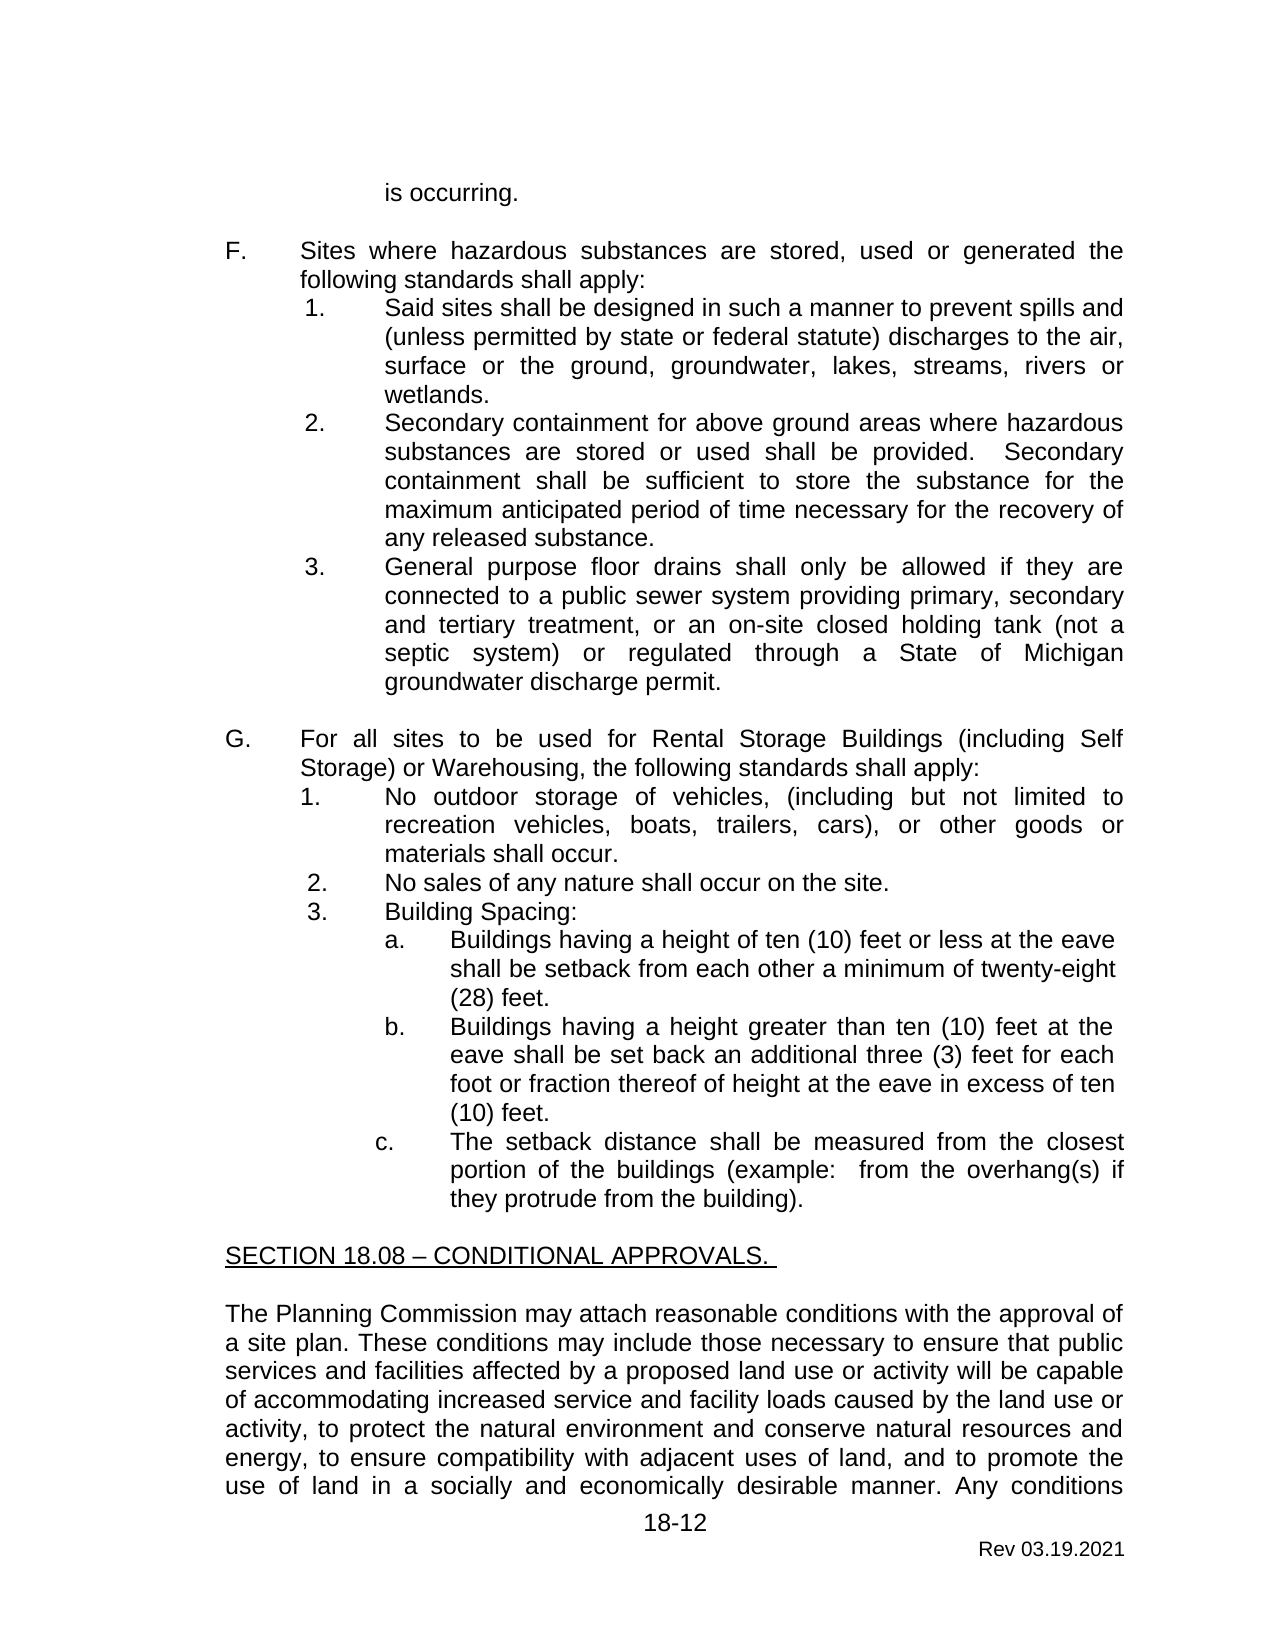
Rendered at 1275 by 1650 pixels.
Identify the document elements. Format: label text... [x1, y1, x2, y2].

text 1. Said sites shall be designed in such a manner to prevent spills and (unless permitted by state or federal statute) discharges to the air, surface or the ground, groundwater, lakes, streams, rivers or wetlands. [291, 293, 1125, 408]
subtitle SECTION 18.08 – CONDITIONAL APPROVALS. [225, 1241, 1125, 1270]
text 2. No sales of any nature shall occur on the site. [300, 868, 1125, 897]
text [225, 1299, 1125, 1500]
text F. Sites where hazardous substances are stored, used or generated the following standards shall apply: [225, 236, 1125, 293]
text c. The setback distance shall be measured from the closest portion of the buildings (example: from the overhang(s) if they protrude from the building). [375, 1127, 1125, 1213]
text 3. General purpose floor drains shall only be allowed if they are connected to a public sewer system providing primary, secondary and tertiary treatment, or an on-site closed holding tank (not a septic system) or regulated through a State of Michigan groundwater discharge permit. [291, 552, 1125, 696]
text a. Buildings having a height of ten (10) feet or less at the eave shall be setback from each other a minimum of twenty-eight (28) feet. [384, 925, 1125, 1012]
text 3. Building Spacing: [300, 897, 1125, 925]
text G. For all sites to be used for Rental Storage Buildings (including Self Storage) or Warehousing, the following standards shall apply: [225, 724, 1125, 782]
text b. Buildings having a height greater than ten (10) feet at the eave shall be set back an additional three (3) feet for each foot or fraction thereof of height at the eave in excess of ten (10) feet. [384, 1012, 1125, 1127]
text 1. No outdoor storage of vehicles, (including but not limited to recreation vehicles, boats, trailers, cars), or other goods or materials shall occur. [225, 782, 1125, 868]
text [291, 178, 1125, 207]
text 2. Secondary containment for above ground areas where hazardous substances are stored or used shall be provided. Secondary containment shall be sufficient to store the substance for the maximum anticipated period of time necessary for the recovery of any released substance. [291, 408, 1125, 552]
